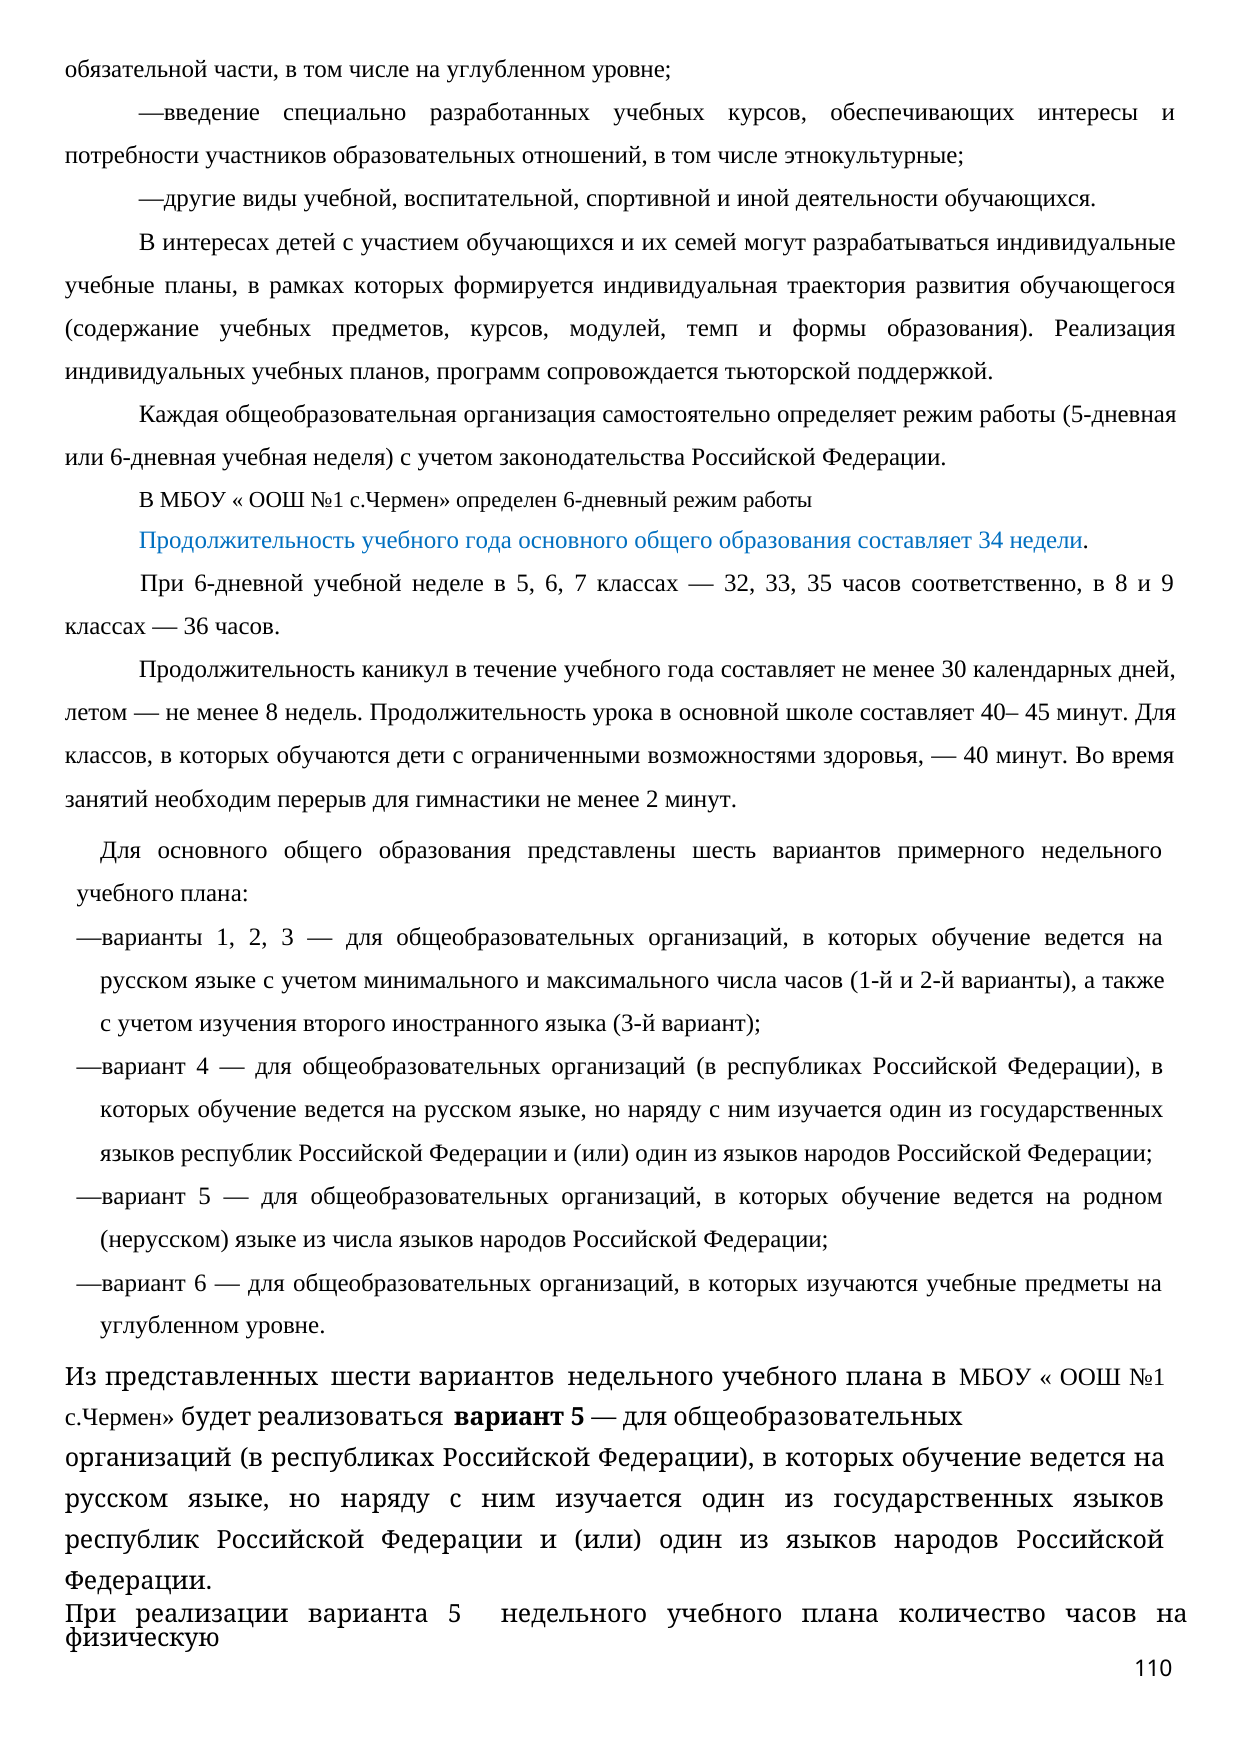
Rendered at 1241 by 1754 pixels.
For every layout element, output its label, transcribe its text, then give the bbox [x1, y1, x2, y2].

text При реализации варианта 5 недельного учебного плана количество часов на физическую [64, 1603, 1188, 1651]
text В интересах детей с участием обучающихся и их семей могут разрабатываться индивидуальные учебные планы, в рамках которых формируется индивидуальная траектория развития обучающегося (содержание учебных предметов, курсов, модулей, темп и формы образования). Реализация индивидуальных учебных планов, программ сопровождается тьюторской поддержкой. [64, 227, 1176, 385]
text В МБОУ « ООШ №1 с.Чермен» определен 6-дневный режим работы [138, 486, 1188, 512]
text Каждая общеобразовательная организация самостоятельно определяет режим работы (5-дневная или 6-дневная учебная неделя) с учетом законодательства Российской Федерации. [64, 399, 1176, 471]
text —вариант 4 — для общеобразовательных организаций (в республиках Российской Федерации), в которых обучение ведется на русском языке, но наряду с ним изучается один из государственных языков республик Российской Федерации и (или) один из языков народов Российской Федерации; [76, 1051, 1164, 1167]
text При 6-дневной учебной неделе в 5, 6, 7 классах — 32, 33, 35 часов соответственно, в 8 и 9 классах — 36 часов. [64, 568, 1176, 640]
text —другие виды учебной, воспитательной, спортивной и иной деятельности обучающихся. [138, 184, 1188, 212]
text Из представленных шести вариантов недельного учебного плана в МБОУ « ООШ №1 с.Чермен» будет реализоваться вариант 5 — для общеобразовательных [64, 1358, 1166, 1433]
text —вариант 5 — для общеобразовательных организаций, в которых обучение ведется на родном (нерусском) языке из числа языков народов Российской Федерации; [76, 1181, 1164, 1253]
text —вариант 6 — для общеобразовательных организаций, в которых изучаются учебные предметы на углубленном уровне. [76, 1268, 1163, 1339]
text Продолжительность учебного года основного общего образования составляет 34 недели. [138, 525, 1188, 554]
text —введение специально разработанных учебных курсов, обеспечивающих интересы и потребности участников образовательных отношений, в том числе этнокультурные; [64, 97, 1176, 169]
text организаций (в республиках Российской Федерации), в которых обучение ведется на русском языке, но наряду с ним изучается один из государственных языков республик Российской Федерации и (или) один из языков народов Российской Федерации. [64, 1440, 1166, 1596]
text Продолжительность каникул в течение учебного года составляет не менее 30 календарных дней, летом — не менее 8 недель. Продолжительность урока в основной школе составляет 40– 45 минут. Для классов, в которых обучаются дети с ограниченными возможностями здоровья, — 40 минут. Во время занятий необходим перерыв для гимнастики не менее 2 минут. [64, 654, 1176, 812]
text —варианты 1, 2, 3 — для общеобразовательных организаций, в которых обучение ведется на русском языке с учетом минимального и максимального числа часов (1-й и 2-й варианты), а также с учетом изучения второго иностранного языка (3-й вариант); [76, 922, 1164, 1037]
text обязательной части, в том числе на углубленном уровне; [64, 54, 1188, 83]
text Для основного общего образования представлены шесть вариантов примерного недельного учебного плана: [76, 835, 1163, 907]
